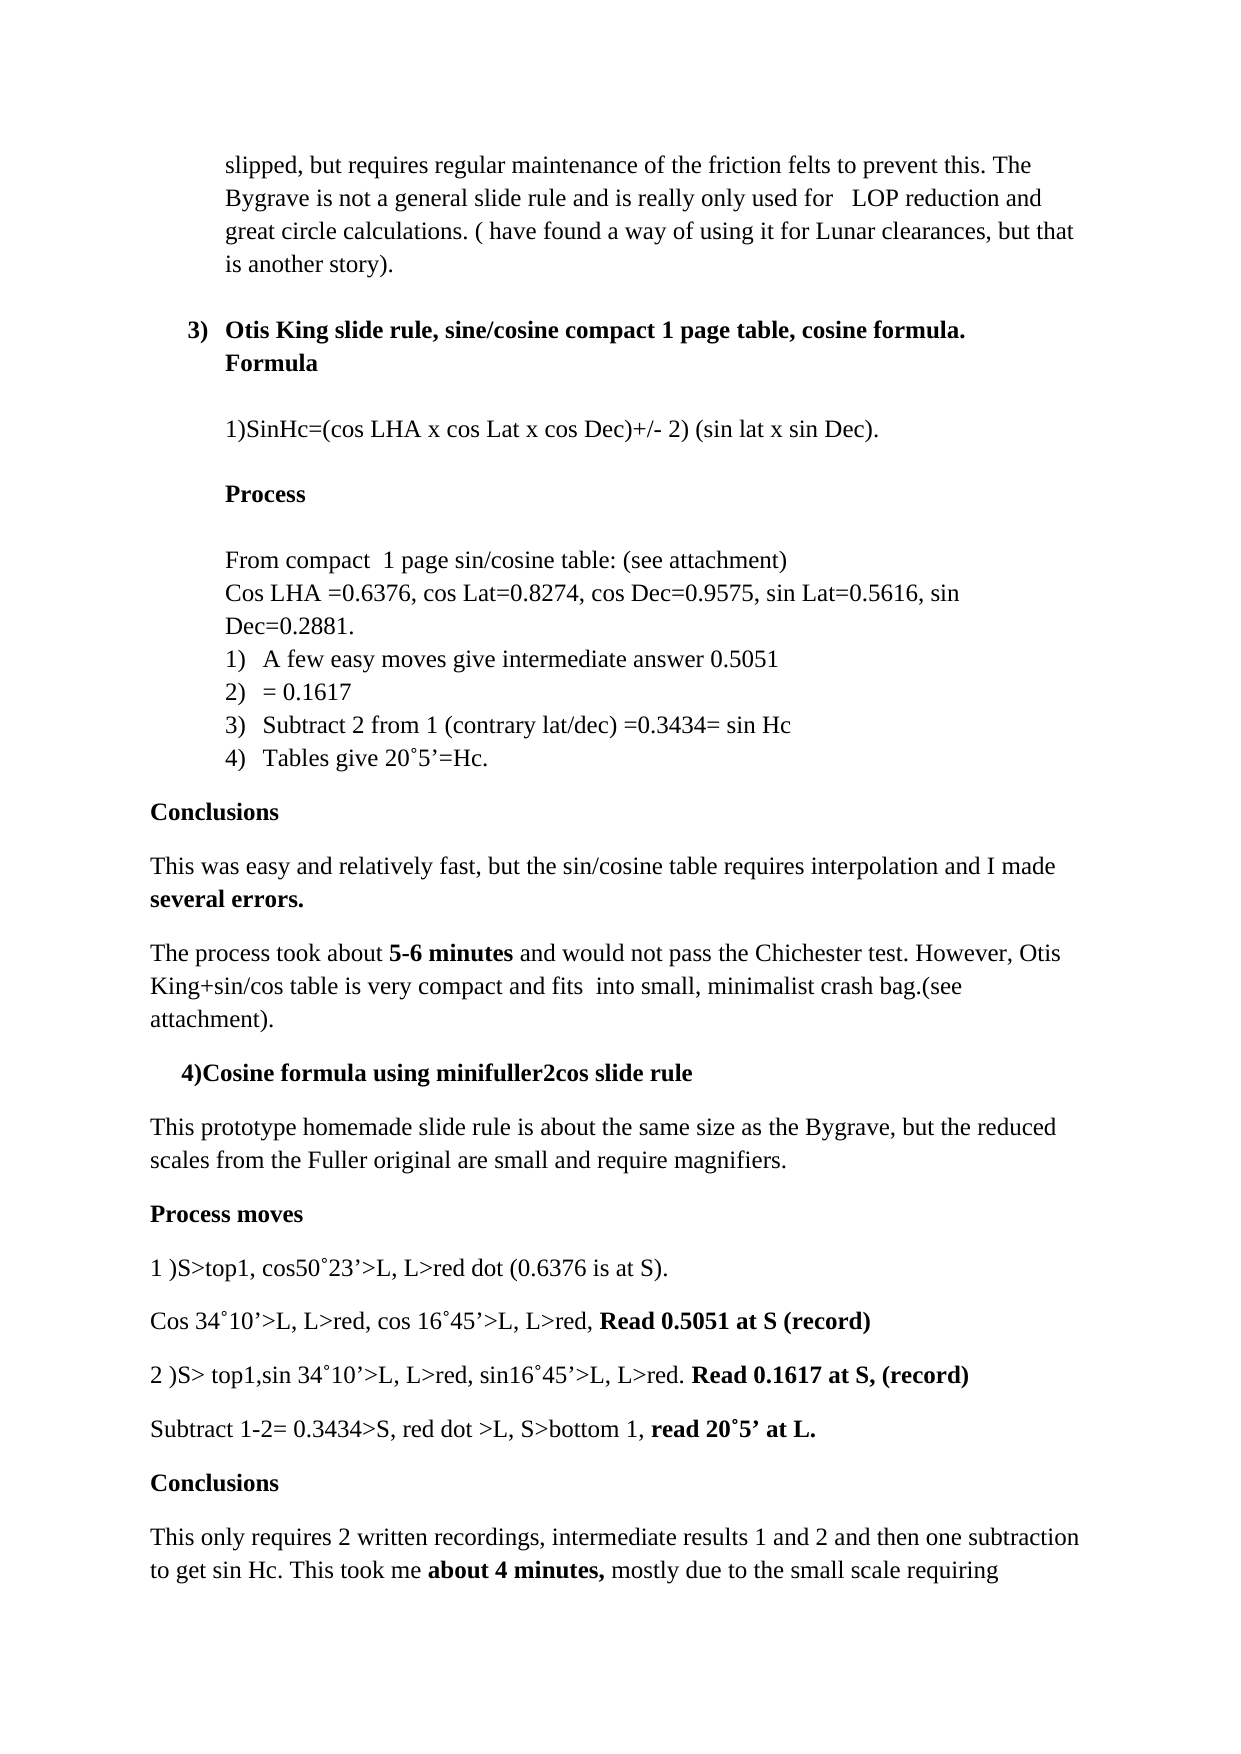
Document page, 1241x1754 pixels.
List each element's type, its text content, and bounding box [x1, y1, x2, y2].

text Conclusions [150, 797, 1090, 826]
text The process took about 5-6 minutes and would not pass the Chichester test. However, Otis King+sin/cos table is very compact and fits into small, minimalist crash bag.(see attachment). [150, 938, 1090, 1033]
list Tables give 20˚5’=Hc. [225, 743, 1090, 772]
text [150, 1522, 1090, 1584]
text Process moves [150, 1199, 1090, 1227]
list Process [225, 479, 1090, 508]
list Subtract 2 from 1 (contrary lat/dec) =0.3434= sin Hc [225, 711, 1090, 739]
list 1)SinHc=(cos LHA x cos Lat x cos Dec)+/- 2) (sin lat x sin Dec). [225, 414, 1090, 443]
text This was easy and relatively fast, but the sin/cosine table requires interpolation and I made several errors. [150, 851, 1090, 913]
list Formula [225, 348, 1090, 377]
list Otis King slide rule, sine/cosine compact 1 page table, cosine formula. [187, 315, 1090, 344]
text Conclusions [150, 1468, 1090, 1497]
text This prototype homemade slide rule is about the same size as the Bygrave, but the reduced scales from the Fuller original are small and require magnifiers. [150, 1112, 1090, 1174]
text Subtract 1-2= 0.3434>S, red dot >L, S>bottom 1, read 20˚5’ at L. [150, 1414, 1090, 1443]
text Cos 34˚10’>L, L>red, cos 16˚45’>L, L>red, Read 0.5051 at S (record) [150, 1306, 1090, 1335]
text 4)Cosine formula using minifuller2cos slide rule [150, 1058, 1090, 1087]
text 2 )S> top1,sin 34˚10’>L, L>red, sin16˚45’>L, L>red. Read 0.1617 at S, (record) [150, 1360, 1090, 1389]
list = 0.1617 [225, 677, 1090, 706]
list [225, 150, 1090, 278]
text 1 )S>top1, cos50˚23’>L, L>red dot (0.6376 is at S). [150, 1253, 1090, 1281]
list Cos LHA =0.6376, cos Lat=0.8274, cos Dec=0.9575, sin Lat=0.5616, sin Dec=0.2881. [225, 578, 1090, 640]
list A few easy moves give intermediate answer 0.5051 [225, 644, 1090, 673]
list From compact 1 page sin/cosine table: (see attachment) [225, 545, 1090, 574]
